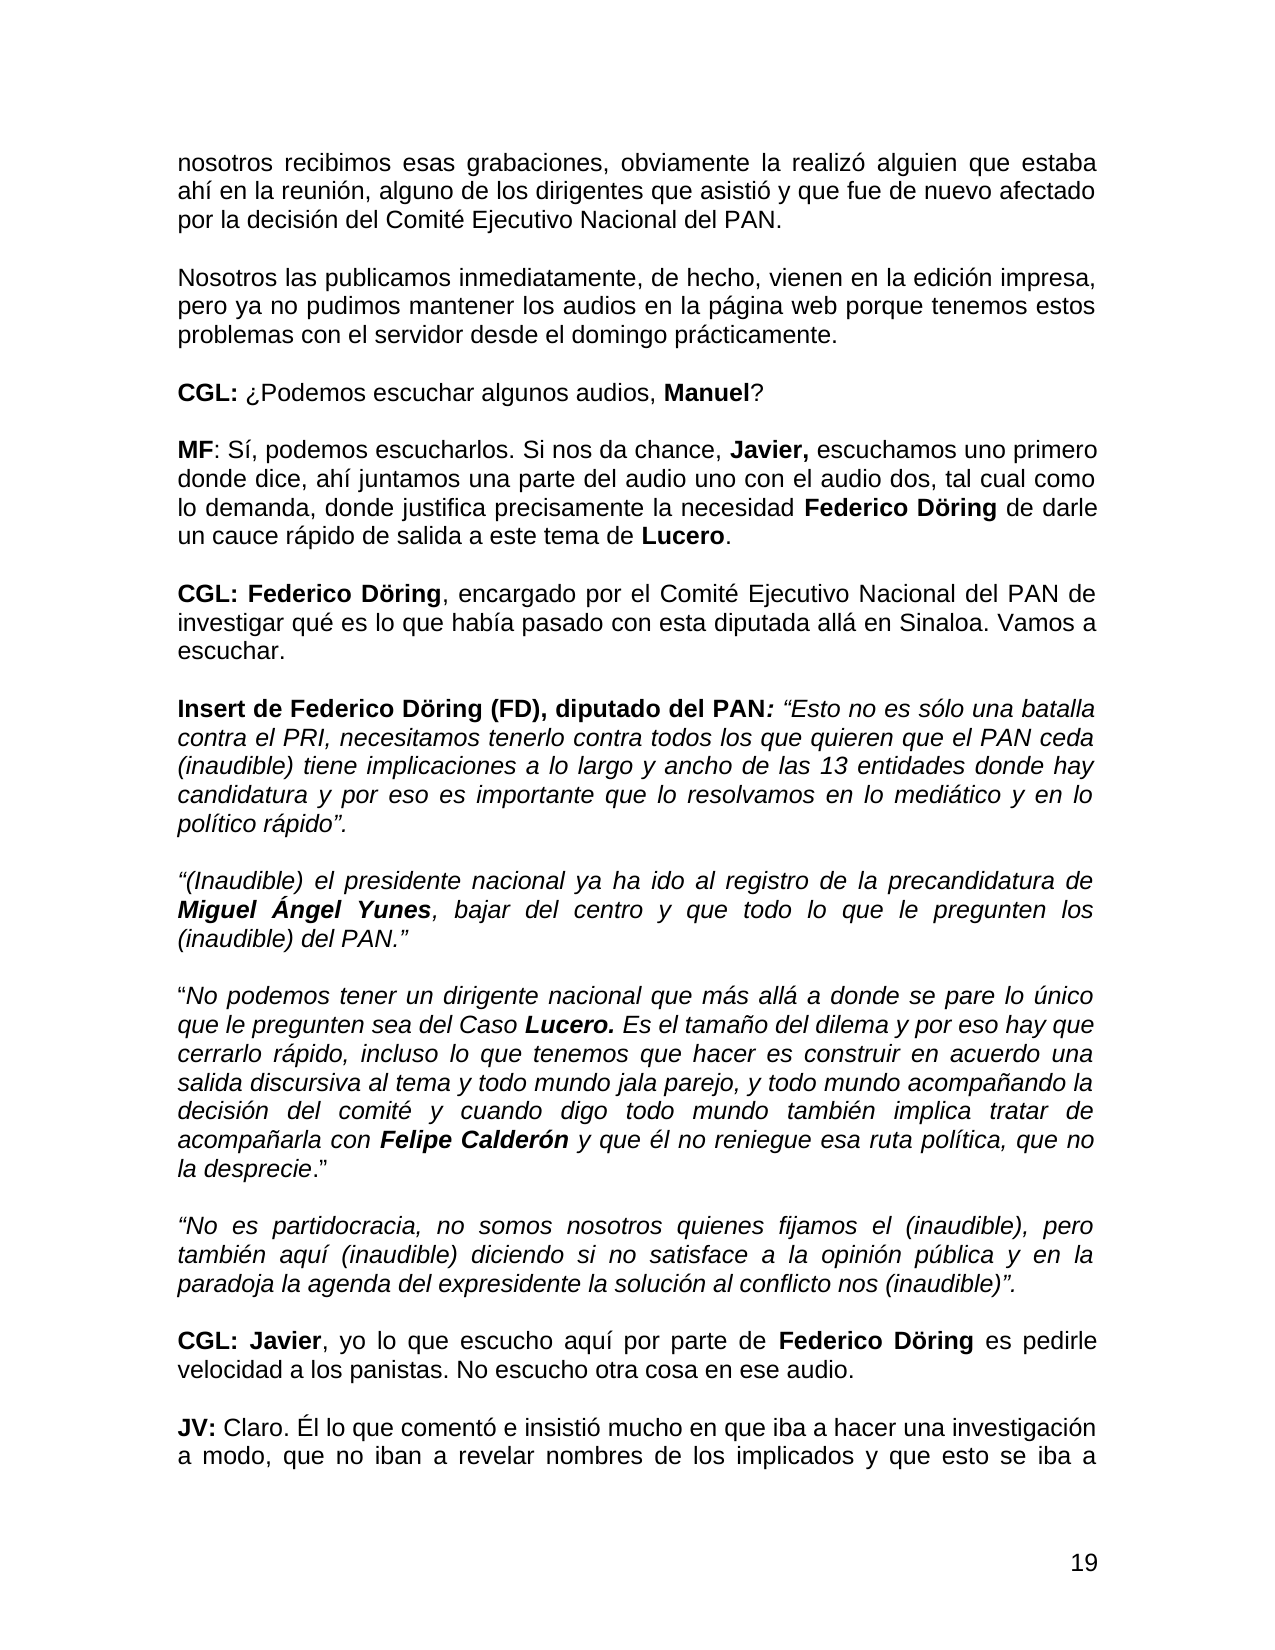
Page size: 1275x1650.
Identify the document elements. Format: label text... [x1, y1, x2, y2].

text Insert de Federico Döring (FD), diputado del PAN: “Esto no es sólo una batalla contra el PRI, necesitamos tenerlo contra todos los que quieren que el PAN ceda (inaudible) tiene implicaciones a lo largo y ancho de las 13 entidades donde hay candidatura y por eso es importante que lo resolvamos en lo mediático y en lo político rápido”. [177, 694, 1098, 838]
text Nosotros las publicamos inmediatamente, de hecho, vienen en la edición impresa, pero ya no pudimos mantener los audios en la página web porque tenemos estos problemas con el servidor desde el domingo prácticamente. [177, 263, 1098, 349]
text MF: Sí, podemos escucharlos. Si nos da chance, Javier, escuchamos uno primero donde dice, ahí juntamos una parte del audio uno con el audio dos, tal cual como lo demanda, donde justifica precisamente la necesidad Federico Döring de darle un cauce rápido de salida a este tema de Lucero. [177, 435, 1098, 550]
text CGL: Javier, yo lo que escucho aquí por parte de Federico Döring es pedirle velocidad a los panistas. No escucho otra cosa en ese audio. [177, 1326, 1098, 1384]
text “No podemos tener un dirigente nacional que más allá a donde se pare lo único que le pregunten sea del Caso Lucero. Es el tamaño del dilema y por eso hay que cerrarlo rápido, incluso lo que tenemos que hacer es construir en acuerdo una salida discursiva al tema y todo mundo jala parejo, y todo mundo acompañando la decisión del comité y cuando digo todo mundo también implica tratar de acompañarla con Felipe Calderón y que él no reniegue esa ruta política, que no la desprecie.” [177, 981, 1098, 1183]
text “No es partidocracia, no somos nosotros quienes fijamos el (inaudible), pero también aquí (inaudible) diciendo si no satisface a la opinión pública y en la paradoja la agenda del expresidente la solución al conflicto nos (inaudible)”. [177, 1211, 1098, 1298]
text CGL: Federico Döring, encargado por el Comité Ejecutivo Nacional del PAN de investigar qué es lo que había pasado con esta diputada allá en Sinaloa. Vamos a escuchar. [177, 579, 1098, 665]
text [177, 1413, 1098, 1470]
text CGL: ¿Podemos escuchar algunos audios, Manuel? [177, 378, 1098, 406]
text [177, 148, 1098, 234]
text “(Inaudible) el presidente nacional ya ha ido al registro de la precandidatura de Miguel Ángel Yunes, bajar del centro y que todo lo que le pregunten los (inaudible) del PAN.” [177, 866, 1098, 953]
